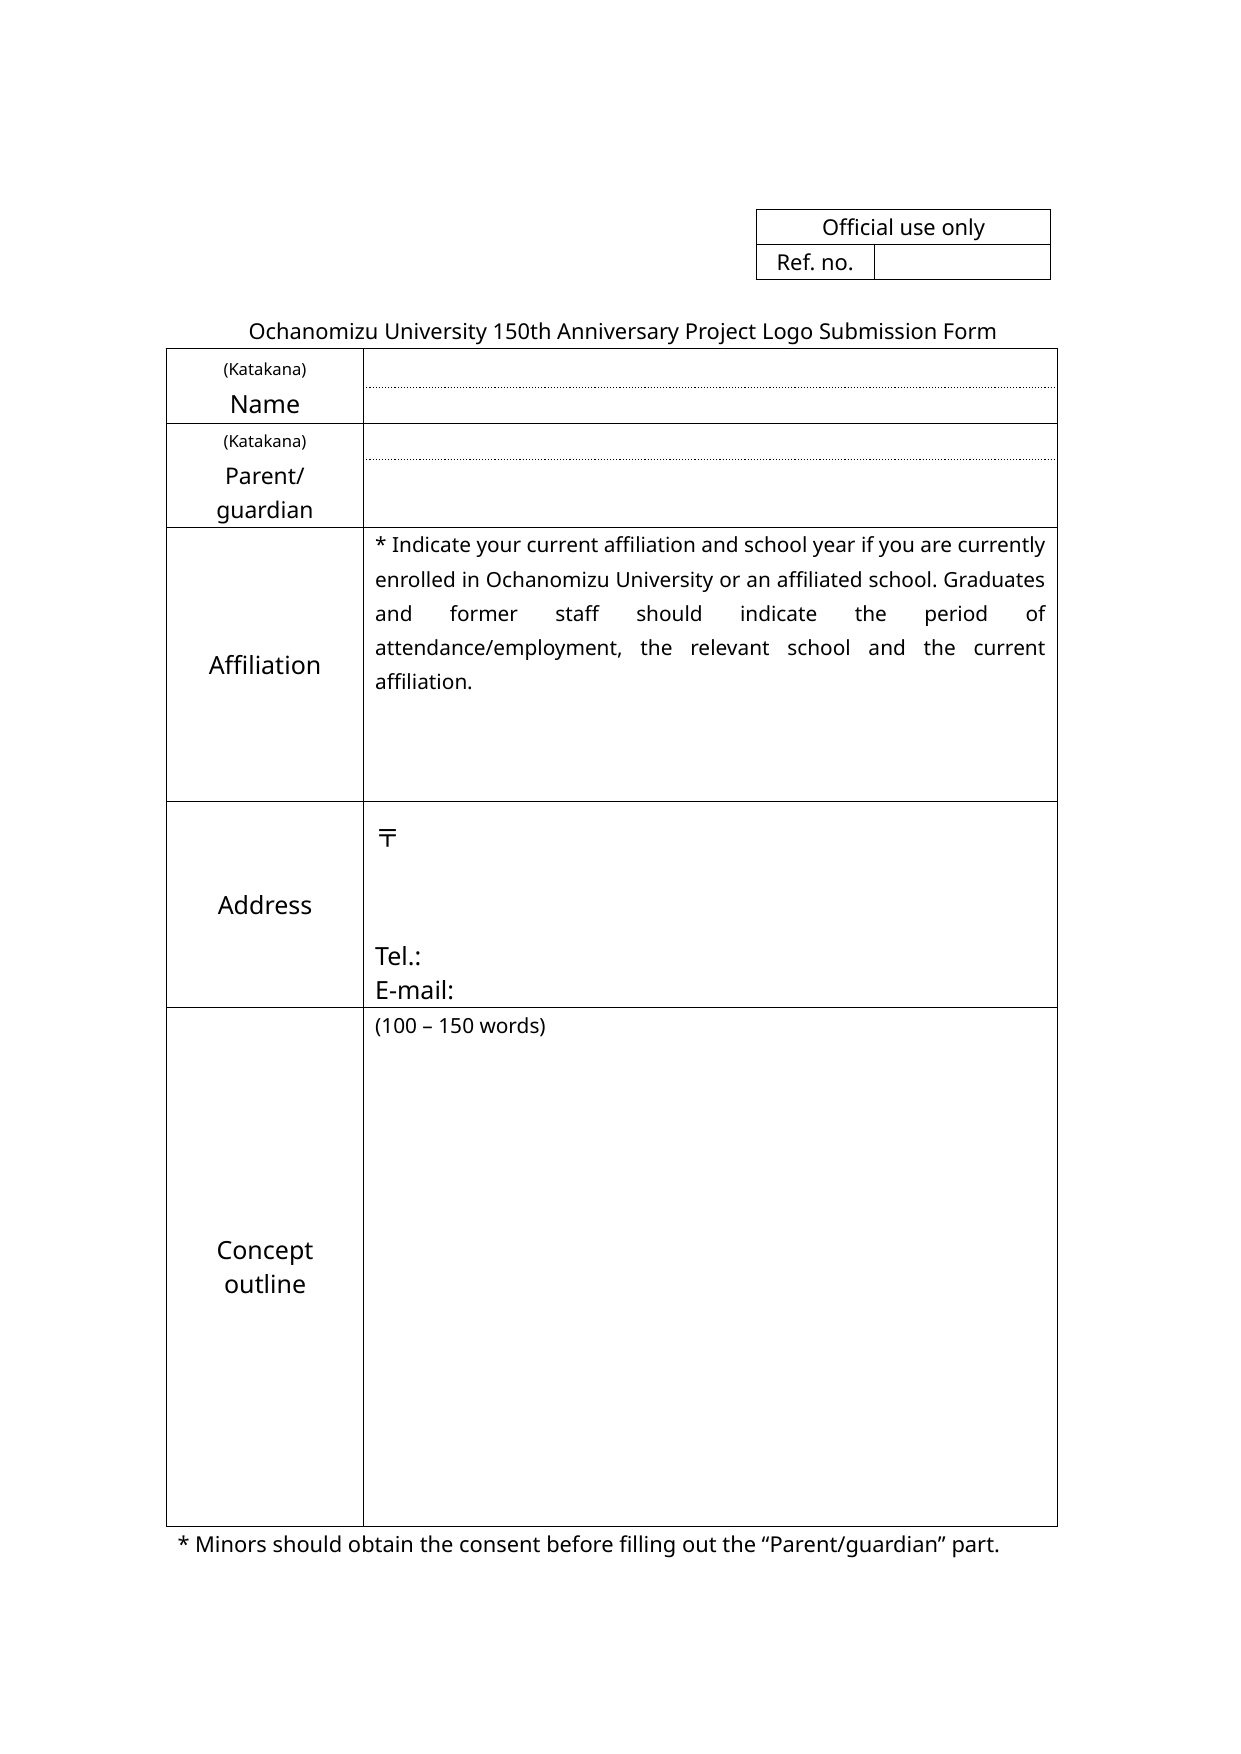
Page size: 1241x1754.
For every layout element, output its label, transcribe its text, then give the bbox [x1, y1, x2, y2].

table_cell [364, 424, 1057, 459]
table_header Official use only [757, 210, 1050, 244]
table_cell [364, 459, 1057, 527]
table_cell [875, 245, 1050, 279]
table_cell Ref. no. [757, 245, 874, 279]
text * Minors should obtain the consent before filling out the “Parent/guardian” part. [177, 1527, 1063, 1561]
table_cell (100 – 150 words) [364, 1008, 1057, 1526]
table_cell 〒 Tel.: E-mail: [364, 802, 1057, 1007]
table_cell Concept outline [167, 1008, 363, 1526]
text Ochanomizu University 150th Anniversary Project Logo Submission Form [177, 314, 1063, 348]
table_header (Katakana) Name [167, 349, 363, 423]
table_header [364, 349, 1057, 387]
table_cell Affiliation [167, 528, 363, 801]
table_cell * Indicate your current affiliation and school year if you are currently enrolled in Ochanomizu University or an affiliated school. Graduates and former staff should indicate the period of attendance/employment, the relevant school and the current affiliation. [364, 528, 1057, 801]
table_cell (Katakana) Parent/guardian [167, 424, 363, 527]
table_cell [364, 387, 1057, 423]
table_cell Address [167, 802, 363, 1007]
